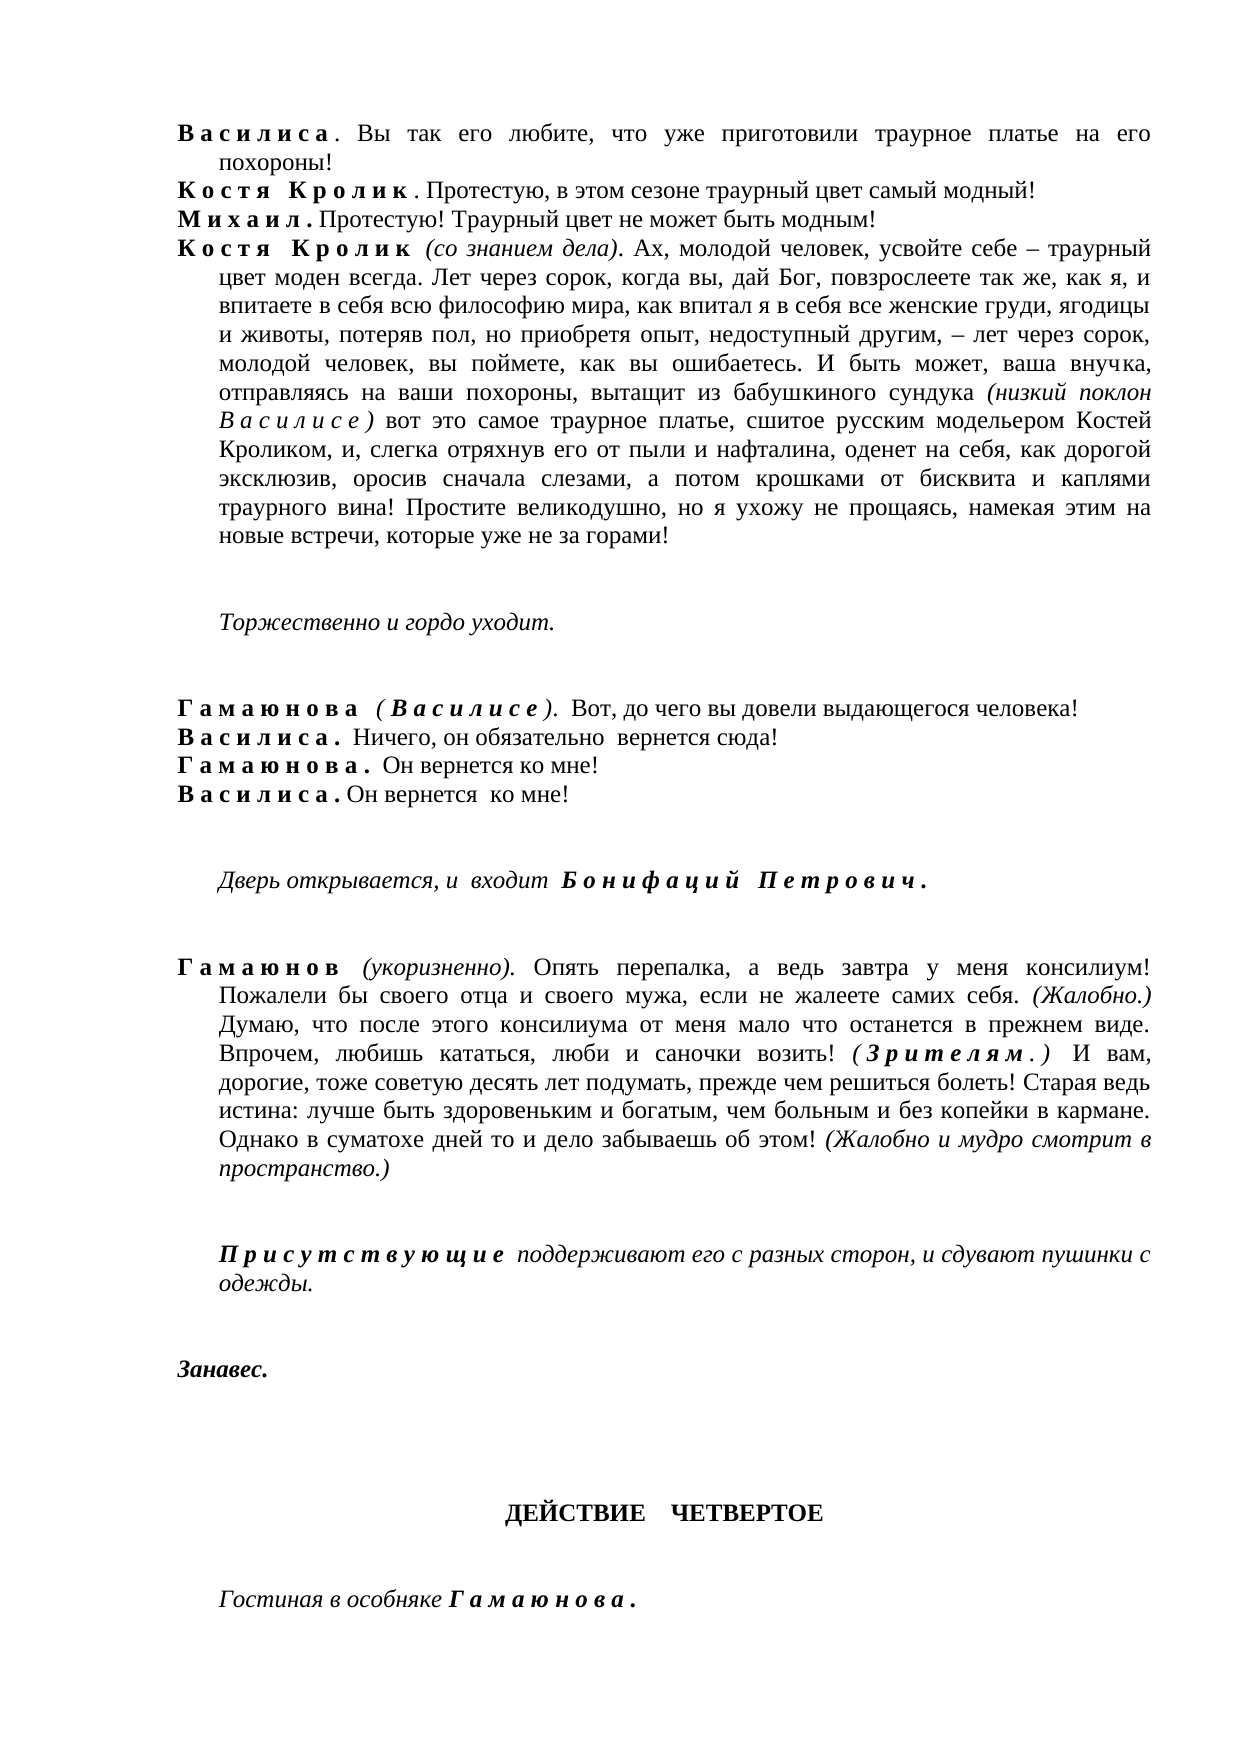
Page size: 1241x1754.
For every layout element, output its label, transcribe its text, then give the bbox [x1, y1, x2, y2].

text Гамаюнова. Он вернется ко мне! [177, 751, 1152, 779]
text Присутствующие поддерживают его с разных сторон, и сдувают пушинки с одежды. [218, 1239, 1152, 1297]
text ДЕЙСТВИЕ ЧЕТВЕРТОЕ [177, 1498, 1152, 1527]
text Занавес. [177, 1354, 1152, 1383]
text Дверь открывается, и входит Бонифаций Петрович. [218, 866, 1152, 894]
text Торжественно и гордо уходит. [218, 607, 1152, 636]
text Михаил. Протестую! Траурный цвет не может быть модным! [177, 204, 1152, 233]
text Костя Кролик. Протестую, в этом сезоне траурный цвет самый модный! [177, 176, 1152, 204]
text Василиса. Вы так его любите, что уже приготовили траурное платье на его похороны! [177, 118, 1152, 176]
text Костя Кролик (со знанием дела). Ах, молодой человек, усвойте себе – траурный цвет моден всегда. Лет через сорок, когда вы, дай Бог, повзрослеете так же, как я, и впитаете в себя всю философию мира, как впитал я в себя все женские груди, ягодицы и животы, потеряв пол, но приобретя опыт, недоступный другим, – лет через сорок, молодой человек, вы поймете, как вы ошибаетесь. И быть может, ваша внучка, отправляясь на ваши похороны, вытащит из бабушкиного сундука (низкий поклон Василисе) вот это самое траурное платье, сшитое русским модельером Костей Кроликом, и, слегка отряхнув его от пыли и нафталина, оденет на себя, как дорогой эксклюзив, оросив сначала слезами, а потом крошками от бисквита и каплями траурного вина! Простите великодушно, но я ухожу не прощаясь, намекая этим на новые встречи, которые уже не за горами! [177, 233, 1152, 549]
text Гостиная в особняке Гамаюнова. [218, 1584, 1152, 1613]
text Василиса. Ничего, он обязательно вернется сюда! [177, 722, 1152, 751]
text Гамаюнов (укоризненно). Опять перепалка, а ведь завтра у меня консилиум! Пожалели бы своего отца и своего мужа, если не жалеете самих себя. (Жалобно.) Думаю, что после этого консилиума от меня мало что останется в прежнем виде. Впрочем, любишь кататься, люби и саночки возить! (Зрителям.) И вам, дорогие, тоже советую десять лет подумать, прежде чем решиться болеть! Старая ведь истина: лучше быть здоровеньким и богатым, чем больным и без копейки в кармане. Однако в суматохе дней то и дело забываешь об этом! (Жалобно и мудро смотрит в пространство.) [177, 952, 1152, 1182]
text Гамаюнова (Василисе). Вот, до чего вы довели выдающегося человека! [177, 693, 1152, 722]
text Василиса. Он вернется ко мне! [177, 779, 1152, 808]
